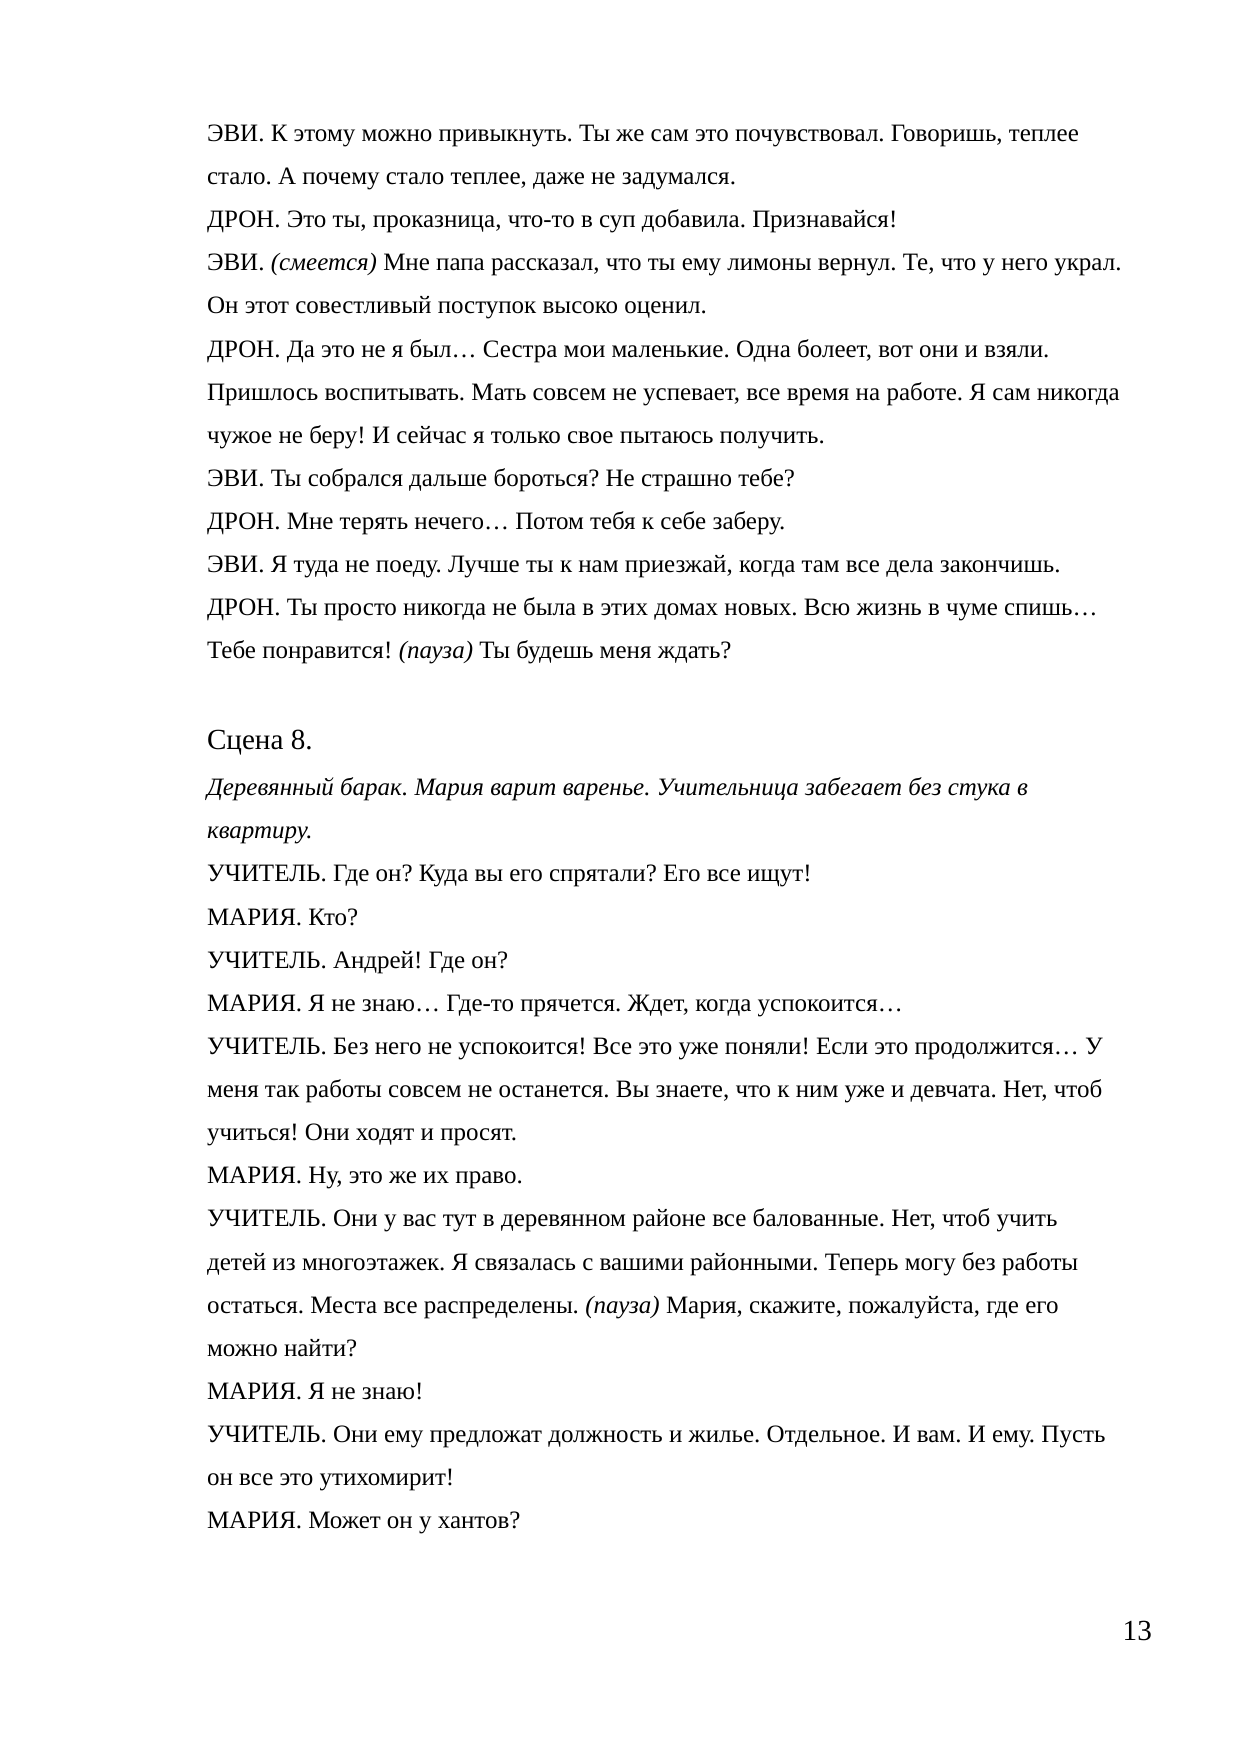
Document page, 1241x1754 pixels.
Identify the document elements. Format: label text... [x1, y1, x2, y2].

text МАРИЯ. Ну, это же их право. [207, 1160, 1122, 1189]
text УЧИТЕЛЬ. Без него не успокоится! Все это уже поняли! Если это продолжится… У меня так работы совсем не останется. Вы знаете, что к ним уже и девчата. Нет, чтоб учиться! Они ходят и просят. [207, 1031, 1122, 1146]
text ЭВИ. Ты собрался дальше бороться? Не страшно тебе? [207, 463, 1122, 492]
text ЭВИ. (смеется) Мне папа рассказал, что ты ему лимоны вернул. Те, что у него украл. Он этот совестливый поступок высоко оценил. [207, 247, 1122, 319]
text ДРОН. Это ты, проказница, что-то в суп добавила. Признавайся! [207, 204, 1122, 233]
text Сцена 8. [207, 722, 1122, 755]
text ДРОН. Мне терять нечего… Потом тебя к себе заберу. [207, 506, 1122, 535]
text МАРИЯ. Я не знаю… Где-то прячется. Ждет, когда успокоится… [207, 988, 1122, 1017]
text ЭВИ. Я туда не поеду. Лучше ты к нам приезжай, когда там все дела закончишь. [207, 549, 1122, 578]
text ДРОН. Да это не я был… Сестра мои маленькие. Одна болеет, вот они и взяли. Пришлось воспитывать. Мать совсем не успевает, все время на работе. Я сам никогда чужое не беру! И сейчас я только свое пытаюсь получить. [207, 334, 1122, 449]
text УЧИТЕЛЬ. Они у вас тут в деревянном районе все балованные. Нет, чтоб учить детей из многоэтажек. Я связалась с вашими районными. Теперь могу без работы остаться. Места все распределены. (пауза) Мария, скажите, пожалуйста, где его можно найти? [207, 1203, 1122, 1362]
text УЧИТЕЛЬ. Андрей! Где он? [207, 945, 1122, 973]
text МАРИЯ. Кто? [207, 902, 1122, 930]
text ЭВИ. К этому можно привыкнуть. Ты же сам это почувствовал. Говоришь, теплее стало. А почему стало теплее, даже не задумался. [207, 118, 1122, 190]
text МАРИЯ. Может он у хантов? [207, 1505, 1122, 1534]
text ДРОН. Ты просто никогда не была в этих домах новых. Всю жизнь в чуме спишь… Тебе понравится! (пауза) Ты будешь меня ждать? [207, 592, 1122, 664]
text МАРИЯ. Я не знаю! [207, 1376, 1122, 1405]
text Деревянный барак. Мария варит варенье. Учительница забегает без стука в квартиру. [207, 772, 1122, 844]
text УЧИТЕЛЬ. Они ему предложат должность и жилье. Отдельное. И вам. И ему. Пусть он все это утихомирит! [207, 1419, 1122, 1491]
text УЧИТЕЛЬ. Где он? Куда вы его спрятали? Его все ищут! [207, 858, 1122, 887]
